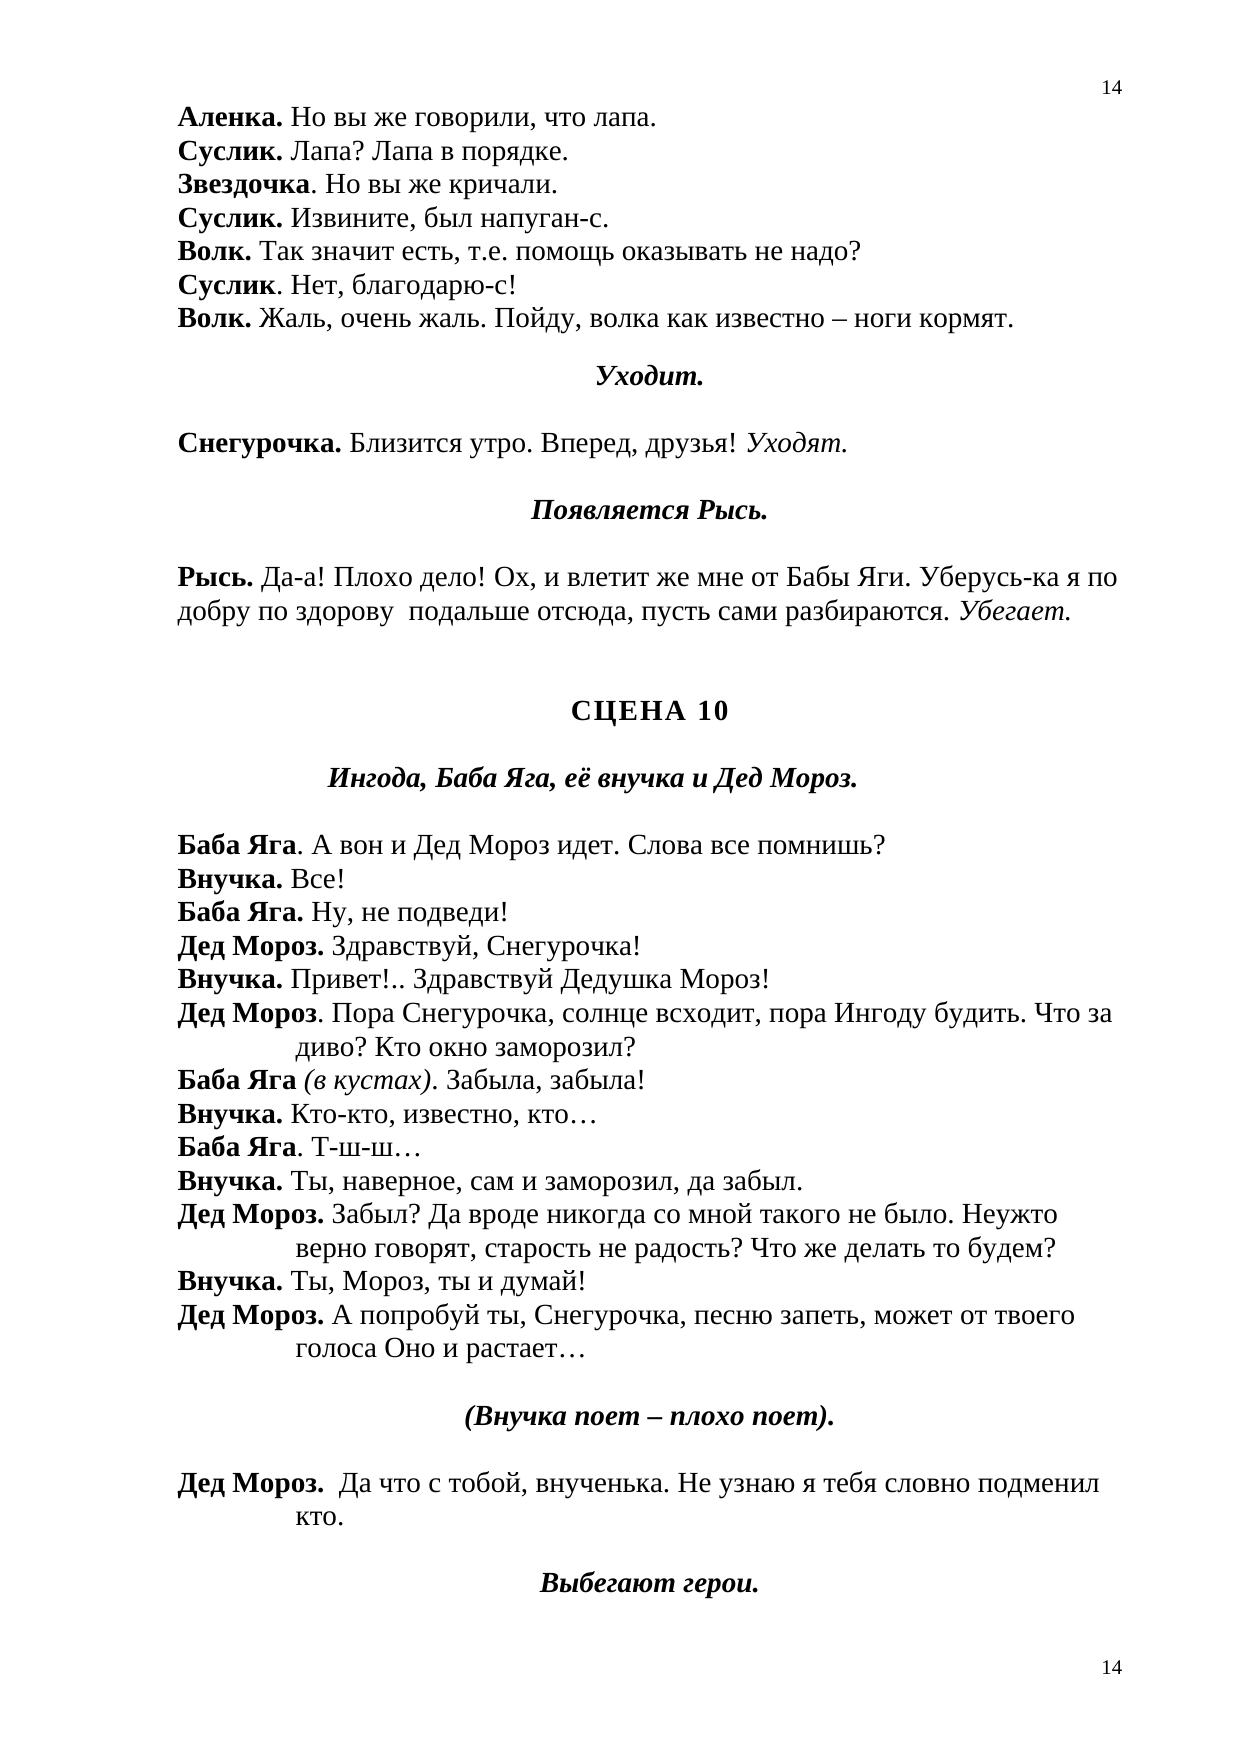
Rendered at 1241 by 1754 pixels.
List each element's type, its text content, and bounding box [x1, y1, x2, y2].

text Внучка. Ты, Мороз, ты и думай! [177, 1263, 1122, 1297]
text Рысь. Да-а! Плохо дело! Ох, и влетит же мне от Бабы Яги. Уберусь-ка я по добру по здорову подальше отсюда, пусть сами разбираются. Убегает. [177, 559, 1122, 626]
text Внучка. Кто-кто, известно, кто… [177, 1096, 1122, 1129]
text Внучка. Ты, наверное, сам и заморозил, да забыл. [177, 1163, 1122, 1196]
text Дед Мороз. Да что с тобой, внученька. Не узнаю я тебя словно подменил кто. [177, 1465, 1122, 1532]
text Волк. Так значит есть, т.е. помощь оказывать не надо? [177, 233, 1122, 267]
text Баба Яга (в кустах). Забыла, забыла! [177, 1062, 1122, 1096]
text Дед Мороз. Забыл? Да вроде никогда со мной такого не было. Неужто верно говорят, старость не радость? Что же делать то будем? [177, 1196, 1122, 1263]
text Баба Яга. Ну, не подведи! [177, 894, 1122, 928]
text Суслик. Нет, благодарю-с! [177, 267, 1122, 300]
text Уходит. [177, 358, 1122, 391]
text Внучка. Все! [177, 861, 1122, 894]
text Снегурочка. Близится утро. Вперед, друзья! Уходят. [177, 425, 1122, 458]
title СЦЕНА 10 [177, 693, 1122, 727]
text Суслик. Извините, был напуган-с. [177, 200, 1122, 233]
text Звездочка. Но вы же кричали. [177, 166, 1122, 200]
text Дед Мороз. Пора Снегурочка, солнце всходит, пора Ингоду будить. Что за диво? Кто окно заморозил? [177, 995, 1122, 1062]
text Дед Мороз. А попробуй ты, Снегурочка, песню запеть, может от твоего голоса Оно и растает… [177, 1297, 1122, 1364]
text Баба Яга. Т-ш-ш… [177, 1129, 1122, 1163]
text Выбегают герои. [177, 1565, 1122, 1599]
text Суслик. Лапа? Лапа в порядке. [177, 133, 1122, 166]
text Появляется Рысь. [177, 492, 1122, 526]
text Волк. Жаль, очень жаль. Пойду, волка как известно – ноги кормят. [177, 300, 1122, 334]
text Дед Мороз. Здравствуй, Снегурочка! [177, 928, 1122, 962]
text Баба Яга. А вон и Дед Мороз идет. Слова все помнишь? [177, 827, 1122, 861]
text Ингода, Баба Яга, её внучка и Дед Мороз. [177, 760, 1122, 794]
text Аленка. Но вы же говорили, что лапа. [177, 99, 1122, 133]
text Внучка. Привет!.. Здравствуй Дедушка Мороз! [177, 962, 1122, 995]
text (Внучка поет – плохо поет). [177, 1398, 1122, 1431]
